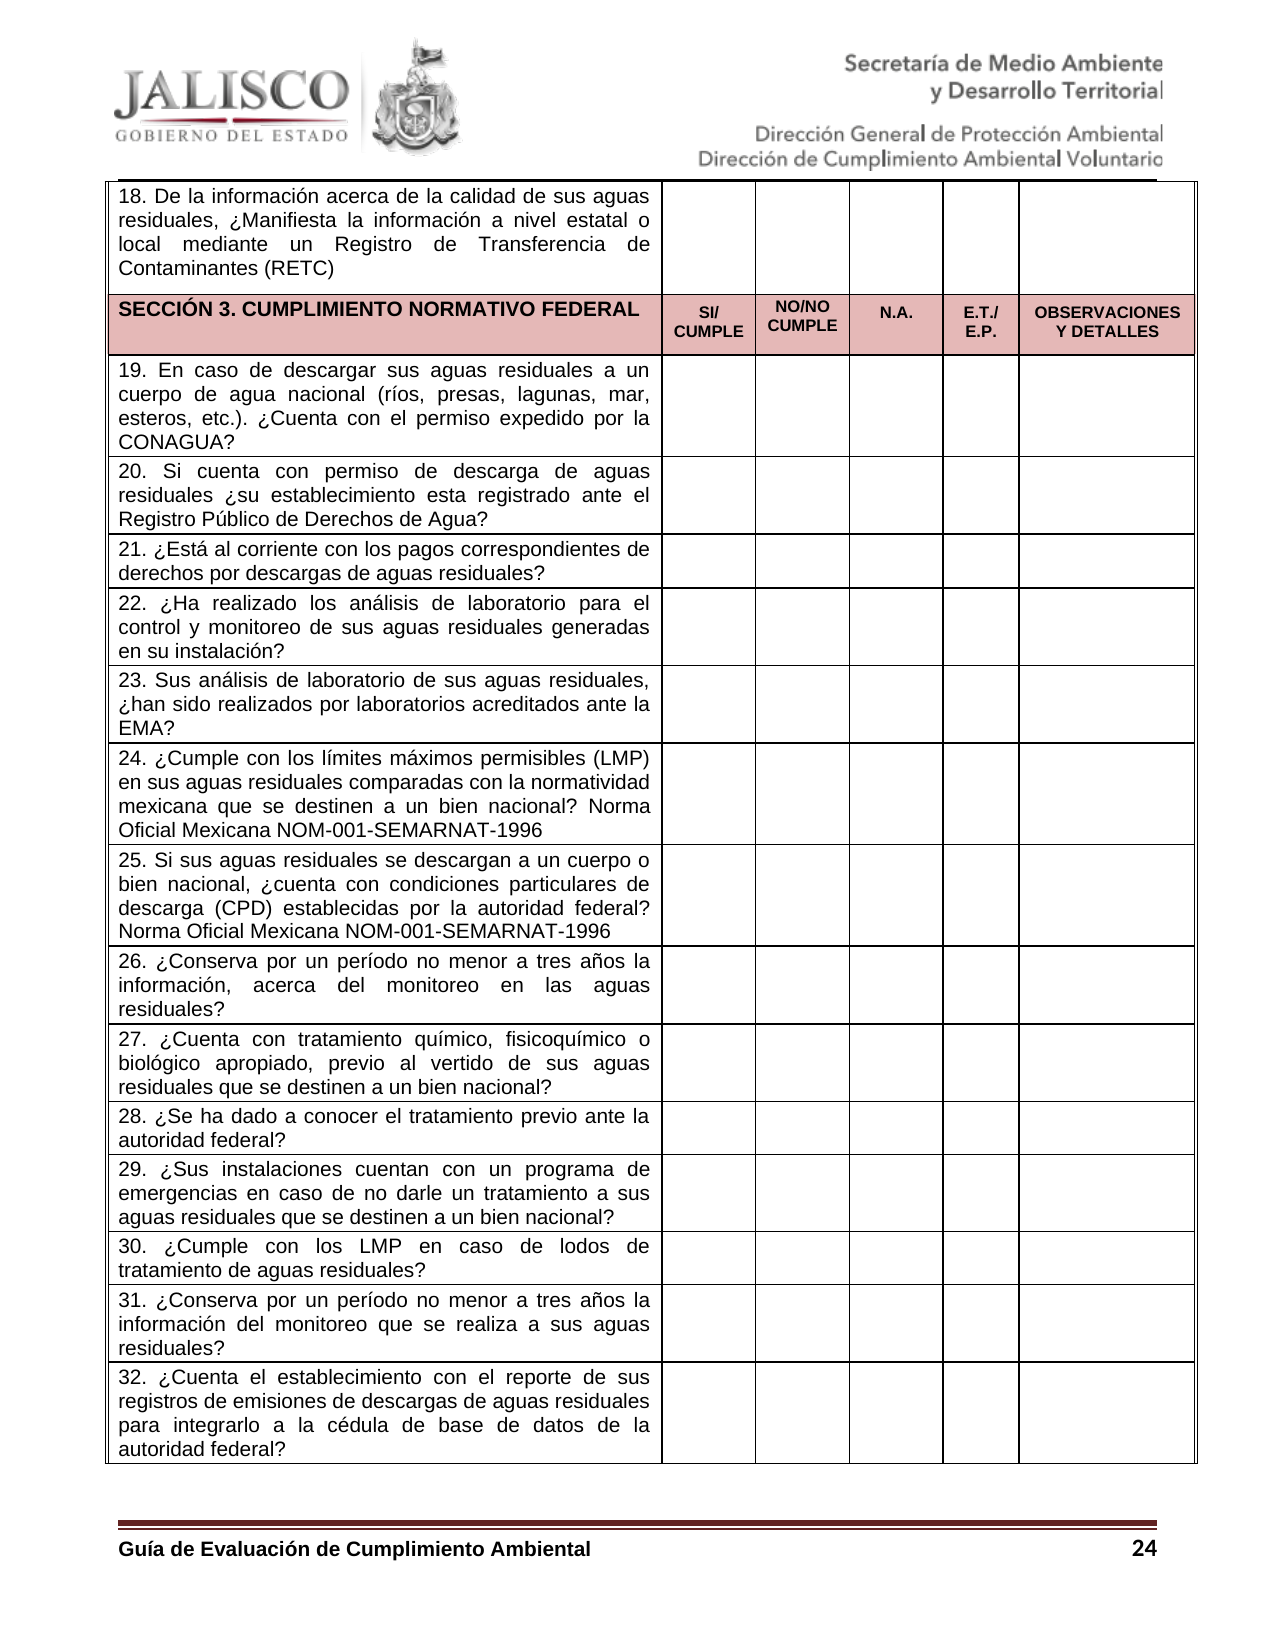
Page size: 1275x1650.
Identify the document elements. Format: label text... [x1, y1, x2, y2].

table_cell [944, 589, 1018, 664]
table_cell 26. ¿Conserva por un período no menor a tres años la información, acerca del monitoreo en las aguas residuales? [109, 947, 661, 1023]
table_cell [850, 457, 942, 533]
table_cell [1020, 1155, 1194, 1231]
table_cell [663, 845, 755, 945]
table_cell SI/CUMPLE [663, 295, 755, 354]
table_cell [1020, 535, 1194, 587]
table_cell [1020, 589, 1194, 664]
table_cell [944, 1232, 1018, 1284]
table_cell [850, 666, 942, 742]
table_cell 20. Si cuenta con permiso de descarga de aguas residuales ¿su establecimiento esta registrado ante el Registro Público de Derechos de Agua? [109, 457, 661, 533]
table_cell [663, 947, 755, 1023]
table_cell [944, 535, 1018, 587]
table_cell 27. ¿Cuenta con tratamiento químico, fisicoquímico o biológico apropiado, previo al vertido de sus aguas residuales que se destinen a un bien nacional? [109, 1025, 661, 1101]
table_cell 19. En caso de descargar sus aguas residuales a un cuerpo de agua nacional (ríos, presas, lagunas, mar, esteros, etc.). ¿Cuenta con el permiso expedido por la CONAGUA? [109, 356, 661, 456]
table_cell [944, 1102, 1018, 1154]
table_cell [850, 845, 942, 945]
table_cell [663, 457, 755, 533]
table_cell [850, 535, 942, 587]
table_cell [663, 1363, 755, 1462]
table_cell [1020, 947, 1194, 1023]
table_cell [756, 1155, 849, 1231]
table_cell [944, 1285, 1018, 1361]
table_cell 21. ¿Está al corriente con los pagos correspondientes de derechos por descargas de aguas residuales? [109, 535, 661, 587]
table_cell [663, 356, 755, 456]
table_cell [756, 1025, 849, 1101]
table_cell [756, 947, 849, 1023]
table_cell 18. De la información acerca de la calidad de sus aguas residuales, ¿Manifiesta la información a nivel estatal o local mediante un Registro de Transferencia de Contaminantes (RETC) [109, 182, 661, 294]
table_cell 29. ¿Sus instalaciones cuentan con un programa de emergencias en caso de no darle un tratamiento a sus aguas residuales que se destinen a un bien nacional? [109, 1155, 661, 1231]
table_cell [756, 1102, 849, 1154]
table_cell [756, 1363, 849, 1462]
table_cell [663, 589, 755, 664]
table_cell 31. ¿Conserva por un período no menor a tres años la información del monitoreo que se realiza a sus aguas residuales? [109, 1285, 661, 1361]
table_cell [1020, 845, 1194, 945]
table_cell [663, 1232, 755, 1284]
table_cell E.T./E.P. [944, 295, 1018, 354]
table_cell [756, 457, 849, 533]
table_cell [756, 356, 849, 456]
table_cell [756, 182, 849, 294]
table_cell [850, 182, 942, 294]
table_cell [944, 457, 1018, 533]
table_cell [850, 356, 942, 456]
table_cell [663, 1102, 755, 1154]
table_cell [944, 666, 1018, 742]
table_cell 23. Sus análisis de laboratorio de sus aguas residuales, ¿han sido realizados por laboratorios acreditados ante la EMA? [109, 666, 661, 742]
table_cell [944, 845, 1018, 945]
table_cell [850, 744, 942, 844]
table_cell 22. ¿Ha realizado los análisis de laboratorio para el control y monitoreo de sus aguas residuales generadas en su instalación? [109, 589, 661, 664]
table_cell [663, 1285, 755, 1361]
table_cell [756, 1232, 849, 1284]
table_cell [756, 744, 849, 844]
table_cell [850, 1232, 942, 1284]
table_cell [663, 666, 755, 742]
table_cell [944, 1363, 1018, 1462]
table_cell [1020, 182, 1194, 294]
table_cell 32. ¿Cuenta el establecimiento con el reporte de sus registros de emisiones de descargas de aguas residuales para integrarlo a la cédula de base de datos de la autoridad federal? [109, 1363, 661, 1462]
table_cell [944, 182, 1018, 294]
table_cell [1020, 1232, 1194, 1284]
table_cell [663, 1025, 755, 1101]
table_cell [1020, 1285, 1194, 1361]
table_cell [663, 1155, 755, 1231]
table_cell [850, 1363, 942, 1462]
table_cell [1020, 1025, 1194, 1101]
table_cell [944, 947, 1018, 1023]
table_cell OBSERVACIONES Y DETALLES [1020, 295, 1194, 354]
table_cell [1020, 666, 1194, 742]
table_cell [850, 589, 942, 664]
table_cell [850, 1025, 942, 1101]
table_cell [1020, 457, 1194, 533]
table_cell 24. ¿Cumple con los límites máximos permisibles (LMP) en sus aguas residuales comparadas con la normatividad mexicana que se destinen a un bien nacional? Norma Oficial Mexicana NOM-001-SEMARNAT-1996 [109, 744, 661, 844]
table_cell [756, 589, 849, 664]
table_cell [756, 535, 849, 587]
table_cell SECCIÓN 3. CUMPLIMIENTO NORMATIVO FEDERAL [109, 295, 661, 354]
table_cell 30. ¿Cumple con los LMP en caso de lodos de tratamiento de aguas residuales? [109, 1232, 661, 1284]
table_cell [663, 744, 755, 844]
table_cell [944, 1025, 1018, 1101]
table_cell [663, 535, 755, 587]
table_cell N.A. [850, 295, 942, 354]
table_cell [850, 1155, 942, 1231]
table_cell [1020, 1363, 1194, 1462]
table_cell 25. Si sus aguas residuales se descargan a un cuerpo o bien nacional, ¿cuenta con condiciones particulares de descarga (CPD) establecidas por la autoridad federal? Norma Oficial Mexicana NOM-001-SEMARNAT-1996 [109, 845, 661, 945]
table_cell [1020, 1102, 1194, 1154]
table_cell [663, 182, 755, 294]
table_cell [756, 845, 849, 945]
table_cell [944, 1155, 1018, 1231]
table_cell [1020, 744, 1194, 844]
table_cell [756, 666, 849, 742]
table_cell [850, 1285, 942, 1361]
table_cell NO/NO CUMPLE [756, 295, 849, 354]
table_cell [944, 744, 1018, 844]
table_cell [1020, 356, 1194, 456]
table_cell [850, 1102, 942, 1154]
table_cell 28. ¿Se ha dado a conocer el tratamiento previo ante la autoridad federal? [109, 1102, 661, 1154]
table_cell [944, 356, 1018, 456]
table_cell [850, 947, 942, 1023]
table_cell [756, 1285, 849, 1361]
